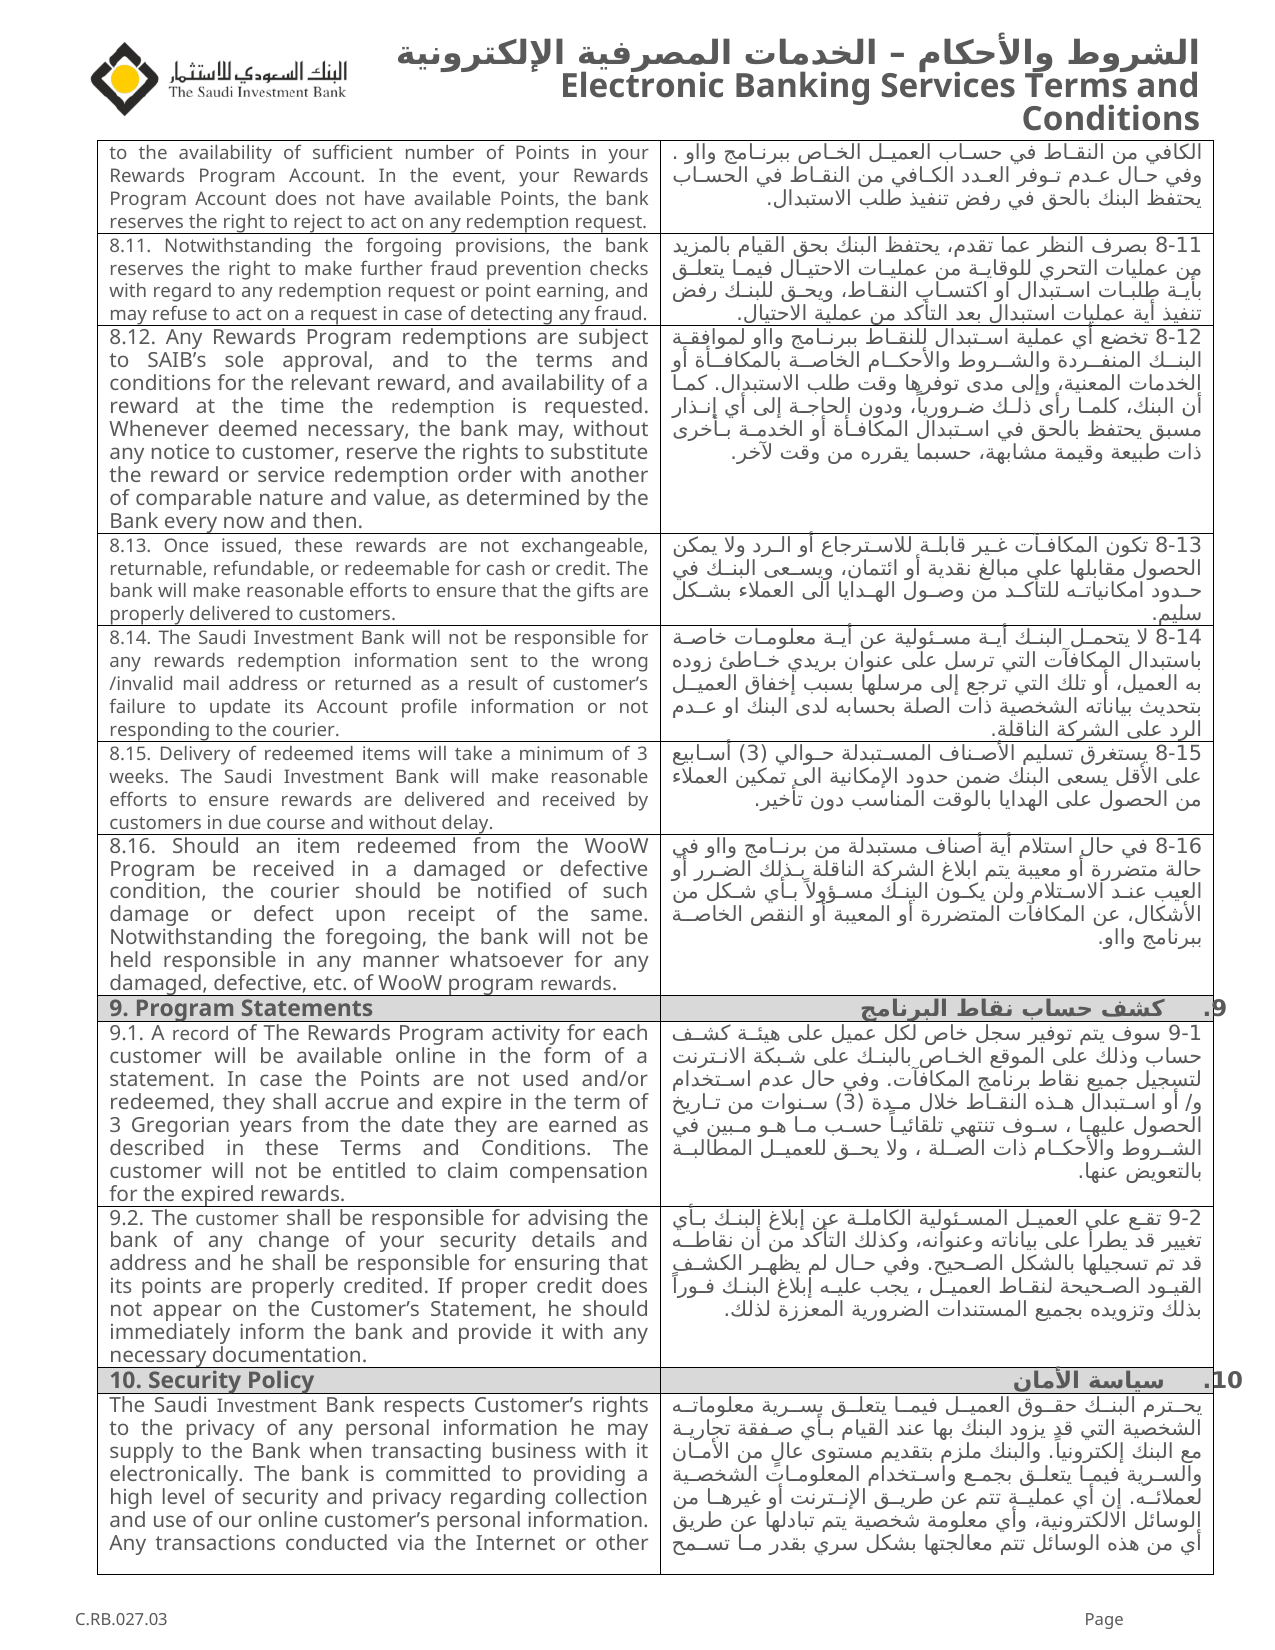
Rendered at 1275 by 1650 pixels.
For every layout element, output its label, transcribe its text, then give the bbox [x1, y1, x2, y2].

table_cell 8-14 لا يتحمل البنك أية مسئولية عن أية معلومات خاصة باستبدال المكافآت التي ترسل على عنوان بريدي خاطئ زوده به العميل، أو تلك التي ترجع إلى مرسلها بسبب إخفاق العميل بتحديث بياناته الشخصية ذات الصلة بحسابه لدى البنك او عدم الرد على الشركة الناقلة. [661, 626, 1213, 741]
table_cell 8-11 بصرف النظر عما تقدم، يحتفظ البنك بحق القيام بالمزيد من عمليات التحري للوقاية من عمليات الاحتيال فيما يتعلق بأية طلبات استبدال او اكتساب النقاط، ويحق للبنك رفض تنفيذ أية عمليات استبدال بعد التأكد من عملية الاحتيال. [661, 234, 1213, 325]
table_cell 8.11. Notwithstanding the forgoing provisions, the bank reserves the right to make further fraud prevention checks with regard to any redemption request or point earning, and may refuse to act on a request in case of detecting any fraud. [98, 234, 660, 325]
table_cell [98, 141, 660, 233]
table_cell 9.2. The customer shall be responsible for advising the bank of any change of your security details and address and he shall be responsible for ensuring that its points are properly credited. If proper credit does not appear on the Customer’s Statement, he should immediately inform the bank and provide it with any necessary documentation. [98, 1207, 660, 1367]
table_cell 8-16 في حال استلام أية أصناف مستبدلة من برنامج وااو في حالة متضررة أو معيبة يتم ابلاغ الشركة الناقلة بذلك الضرر أو العيب عند الاستلام ولن يكون البنك مسؤولاً بأي شكل من الأشكال، عن المكافآت المتضررة أو المعيبة أو النقص الخاصة ببرنامج وااو. [661, 835, 1213, 995]
table_cell 8-12 تخضع أي عملية استبدال للنقاط ببرنامج وااو لموافقة البنك المنفردة والشروط والأحكام الخاصة بالمكافأة أو الخدمات المعنية، وإلى مدى توفرها وقت طلب الاستبدال. كما أن البنك، كلما رأى ذلك ضرورياً، ودون الحاجة إلى أي إنذار مسبق يحتفظ بالحق في استبدال المكافأة أو الخدمة بأخرى ذات طبيعة وقيمة مشابهة، حسبما يقرره من وقت لآخر. [661, 326, 1213, 533]
table_cell كشف حساب نقاط البرنامج [661, 996, 1213, 1021]
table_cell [661, 1394, 1213, 1574]
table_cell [661, 141, 1213, 233]
table_cell 9.1. A record of The Rewards Program activity for each customer will be available online in the form of a statement. In case the Points are not used and/or redeemed, they shall accrue and expire in the term of 3 Gregorian years from the date they are earned as described in these Terms and Conditions. The customer will not be entitled to claim compensation for the expired rewards. [98, 1022, 660, 1206]
table_cell 9-2 تقع على العميل المسئولية الكاملة عن إبلاغ البنك بأي تغيير قد يطرأ على بياناته وعنوانه، وكذلك التأكد من أن نقاطه قد تم تسجيلها بالشكل الصحيح. وفي حال لم يظهر الكشف القيود الصحيحة لنقاط العميل ، يجب عليه إبلاغ البنك فوراً بذلك وتزويده بجميع المستندات الضرورية المعززة لذلك. [661, 1207, 1213, 1367]
table_cell 8.14. The Saudi Investment Bank will not be responsible for any rewards redemption information sent to the wrong /invalid mail address or returned as a result of customer’s failure to update its Account profile information or not responding to the courier. [98, 626, 660, 741]
table_cell 9-1 سوف يتم توفير سجل خاص لكل عميل على هيئة كشف حساب وذلك على الموقع الخاص بالبنك على شبكة الانترنت لتسجيل جميع نقاط برنامج المكافآت. وفي حال عدم استخدام و/ أو استبدال هذه النقاط خلال مدة (3) سنوات من تاريخ الحصول عليها ، سوف تنتهي تلقائياً حسب ما هو مبين في الشروط والأحكام ذات الصلة ، ولا يحق للعميل المطالبة بالتعويض عنها. [661, 1022, 1213, 1206]
table_cell 8.16. Should an item redeemed from the WooW Program be received in a damaged or defective condition, the courier should be notified of such damage or defect upon receipt of the same. Notwithstanding the foregoing, the bank will not be held responsible in any manner whatsoever for any damaged, defective, etc. of WooW program rewards. [98, 835, 660, 995]
table_cell 10. Security Policy [98, 1368, 660, 1393]
table_cell 8-15 يستغرق تسليم الأصناف المستبدلة حوالي (3) أسابيع على الأقل يسعى البنك ضمن حدود الإمكانية الى تمكين العملاء من الحصول على الهدايا بالوقت المناسب دون تأخير. [661, 742, 1213, 834]
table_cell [98, 1394, 660, 1574]
table_cell 8-13 تكون المكافآت غير قابلة للاسترجاع أو الرد ولا يمكن الحصول مقابلها على مبالغ نقدية أو ائتمان، ويسعى البنك في حدود امكانياته للتأكد من وصول الهدايا الى العملاء بشكل سليم. [661, 534, 1213, 625]
table_cell 9. Program Statements [98, 996, 660, 1021]
table_cell 8.13. Once issued, these rewards are not exchangeable, returnable, refundable, or redeemable for cash or credit. The bank will make reasonable efforts to ensure that the gifts are properly delivered to customers. [98, 534, 660, 625]
picture [88, 37, 348, 117]
table_cell 8.15. Delivery of redeemed items will take a minimum of 3 weeks. The Saudi Investment Bank will make reasonable efforts to ensure rewards are delivered and received by customers in due course and without delay. [98, 742, 660, 834]
table_cell سياسة الأمان [661, 1368, 1213, 1393]
table_cell 8.12. Any Rewards Program redemptions are subject to SAIB’s sole approval, and to the terms and conditions for the relevant reward, and availability of a reward at the time the redemption is requested. Whenever deemed necessary, the bank may, without any notice to customer, reserve the rights to substitute the reward or service redemption order with another of comparable nature and value, as determined by the Bank every now and then. [98, 326, 660, 533]
